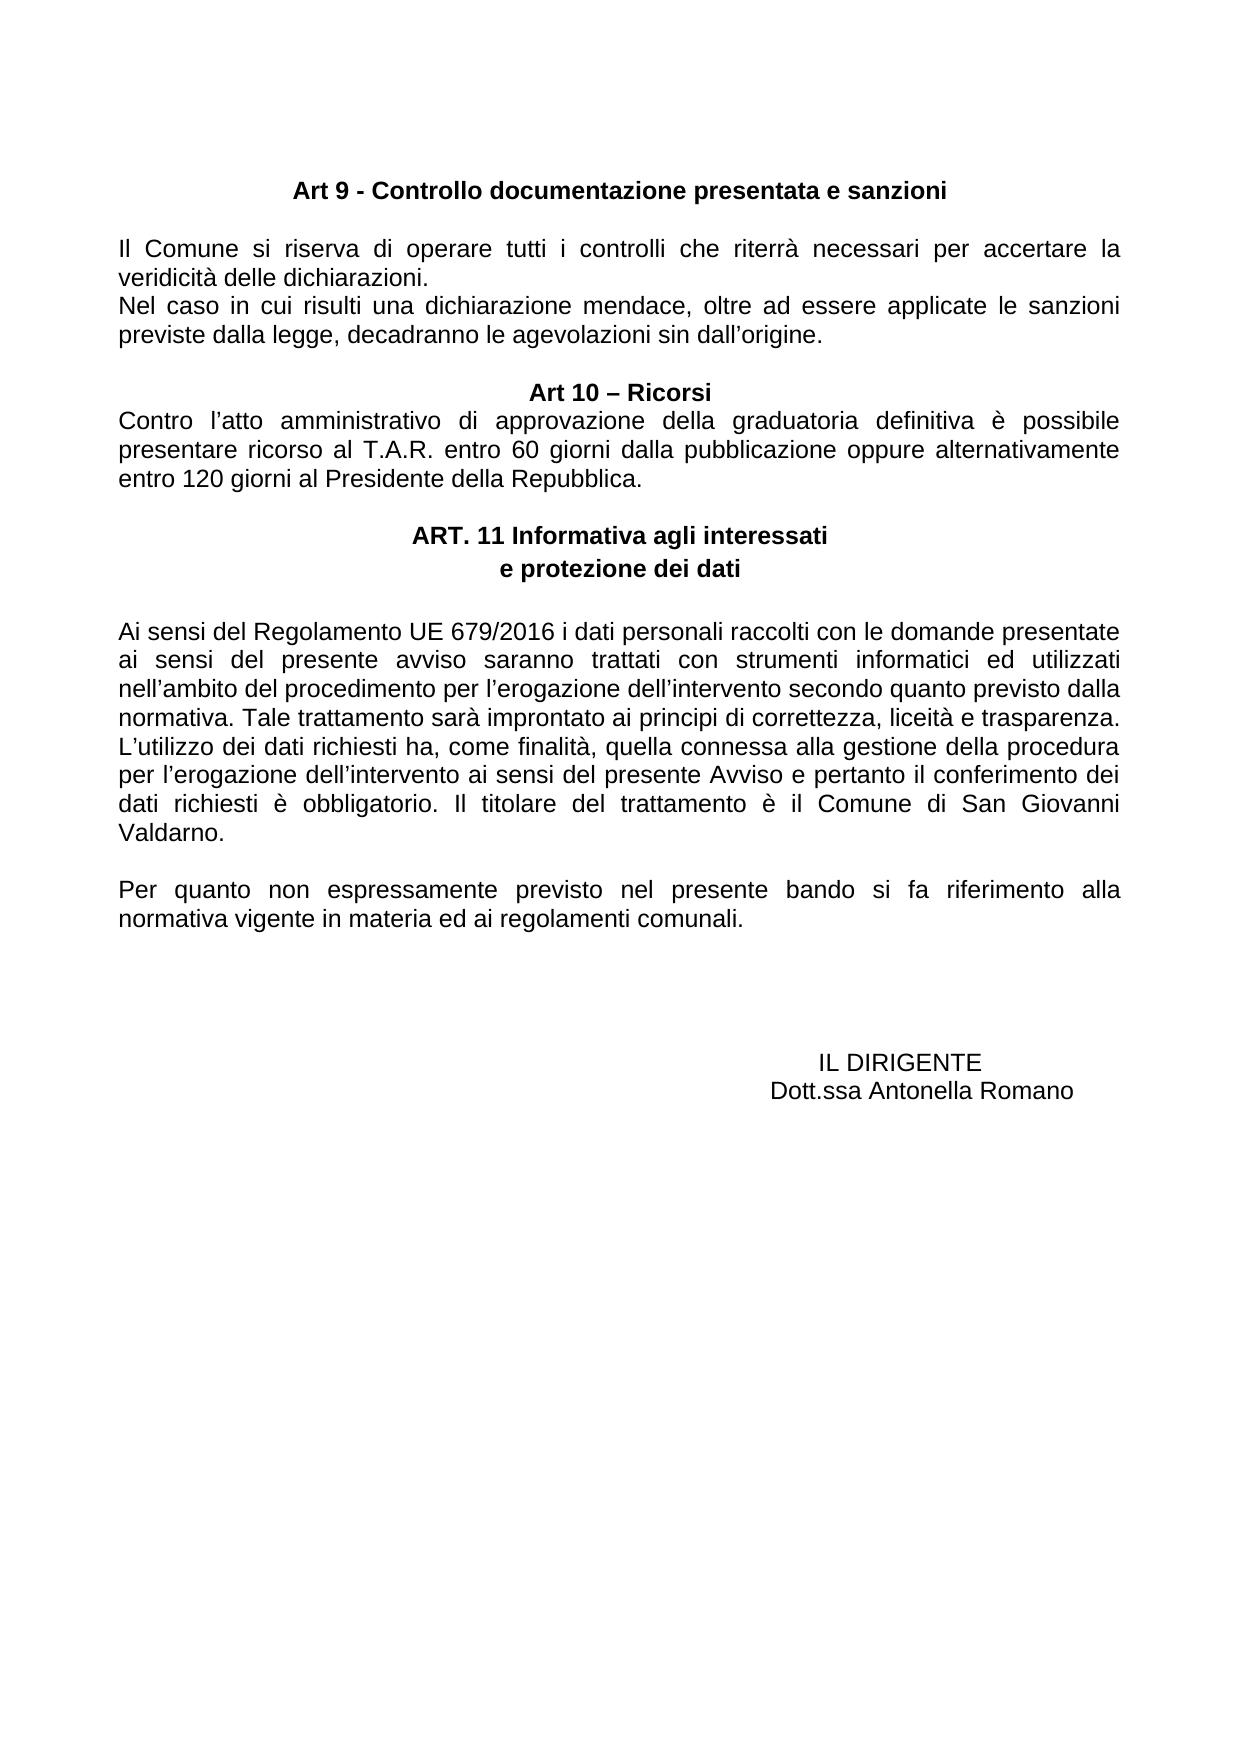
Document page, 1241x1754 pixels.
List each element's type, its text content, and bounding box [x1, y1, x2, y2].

text Contro l’atto amministrativo di approvazione della graduatoria definitiva è possibile presentare ricorso al T.A.R. entro 60 giorni dalla pubblicazione oppure alternativamente entro 120 giorni al Presidente della Repubblica. [118, 406, 1122, 493]
list Ai sensi del Regolamento UE 679/2016 i dati personali raccolti con le domande presentate ai sensi del presente avviso saranno trattati con strumenti informatici ed utilizzati nell’ambito del procedimento per l’erogazione dell’intervento secondo quanto previsto dalla normativa. Tale trattamento sarà improntato ai principi di correttezza, liceità e trasparenza. L’utilizzo dei dati richiesti ha, come finalità, quella connessa alla gestione della procedura per l’erogazione dell’intervento ai sensi del presente Avviso e pertanto il conferimento dei dati richiesti è obbligatorio. Il titolare del trattamento è il Comune di San Giovanni Valdarno. [118, 617, 1122, 847]
text IL DIRIGENTE [118, 1047, 1122, 1076]
text Nel caso in cui risulti una dichiarazione mendace, oltre ad essere applicate le sanzioni previste dalla legge, decadranno le agevolazioni sin dall’origine. [118, 291, 1122, 349]
text Art 9 - Controllo documentazione presentata e sanzioni [118, 176, 1122, 205]
text Dott.ssa Antonella Romano [118, 1076, 1122, 1134]
text e protezione dei dati [118, 554, 1122, 583]
text ART. 11 Informativa agli interessati [118, 521, 1122, 550]
text Il Comune si riserva di operare tutti i controlli che riterrà necessari per accertare la veridicità delle dichiarazioni. [118, 234, 1122, 291]
text Art 10 – Ricorsi [118, 378, 1122, 406]
list Per quanto non espressamente previsto nel presente bando si fa riferimento alla normativa vigente in materia ed ai regolamenti comunali. [118, 875, 1122, 933]
